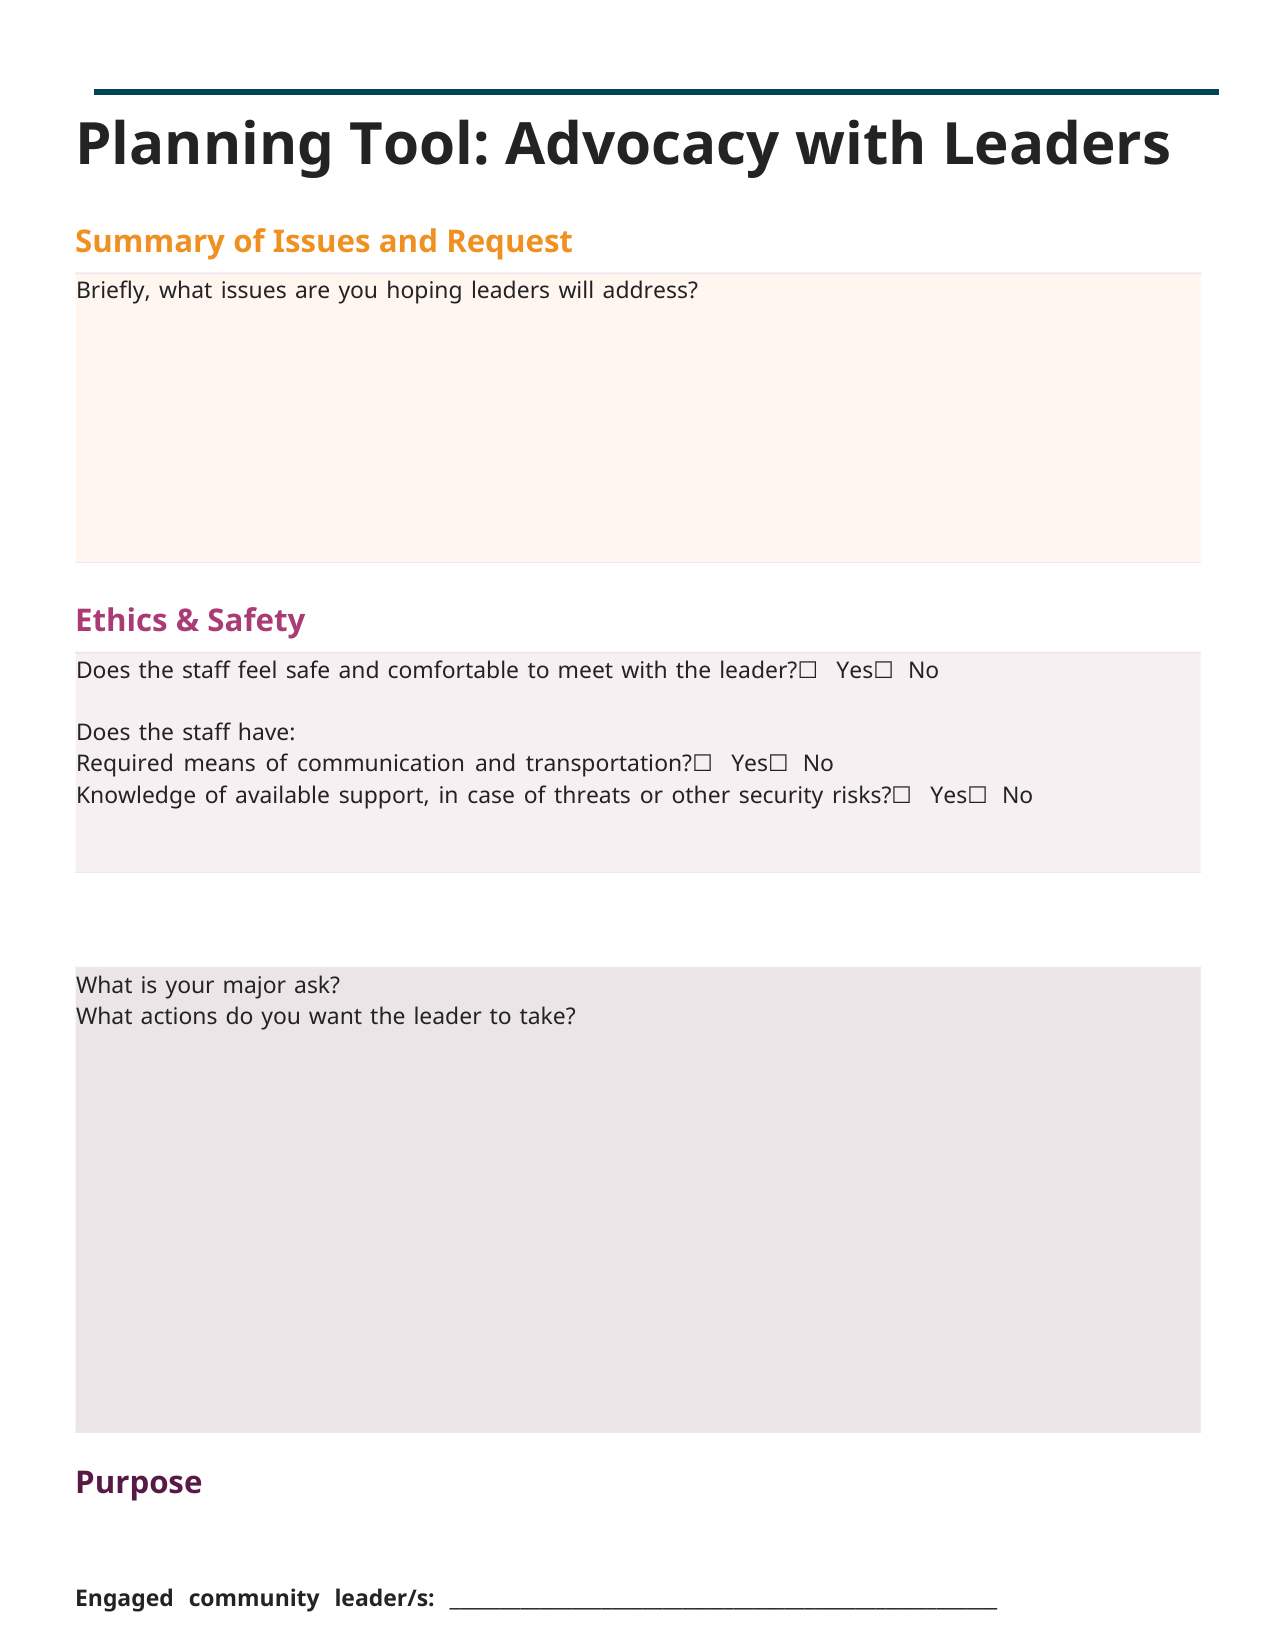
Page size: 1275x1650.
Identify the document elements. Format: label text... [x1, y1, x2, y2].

title Planning Tool: Advocacy with Leaders [75, 102, 1258, 181]
text Summary of Issues and Request [75, 218, 1258, 261]
text Ethics & Safety [75, 598, 1258, 641]
text Purpose [75, 930, 1258, 1503]
text Engaged community leader/s: ______________________________________________________ [75, 1582, 1258, 1613]
